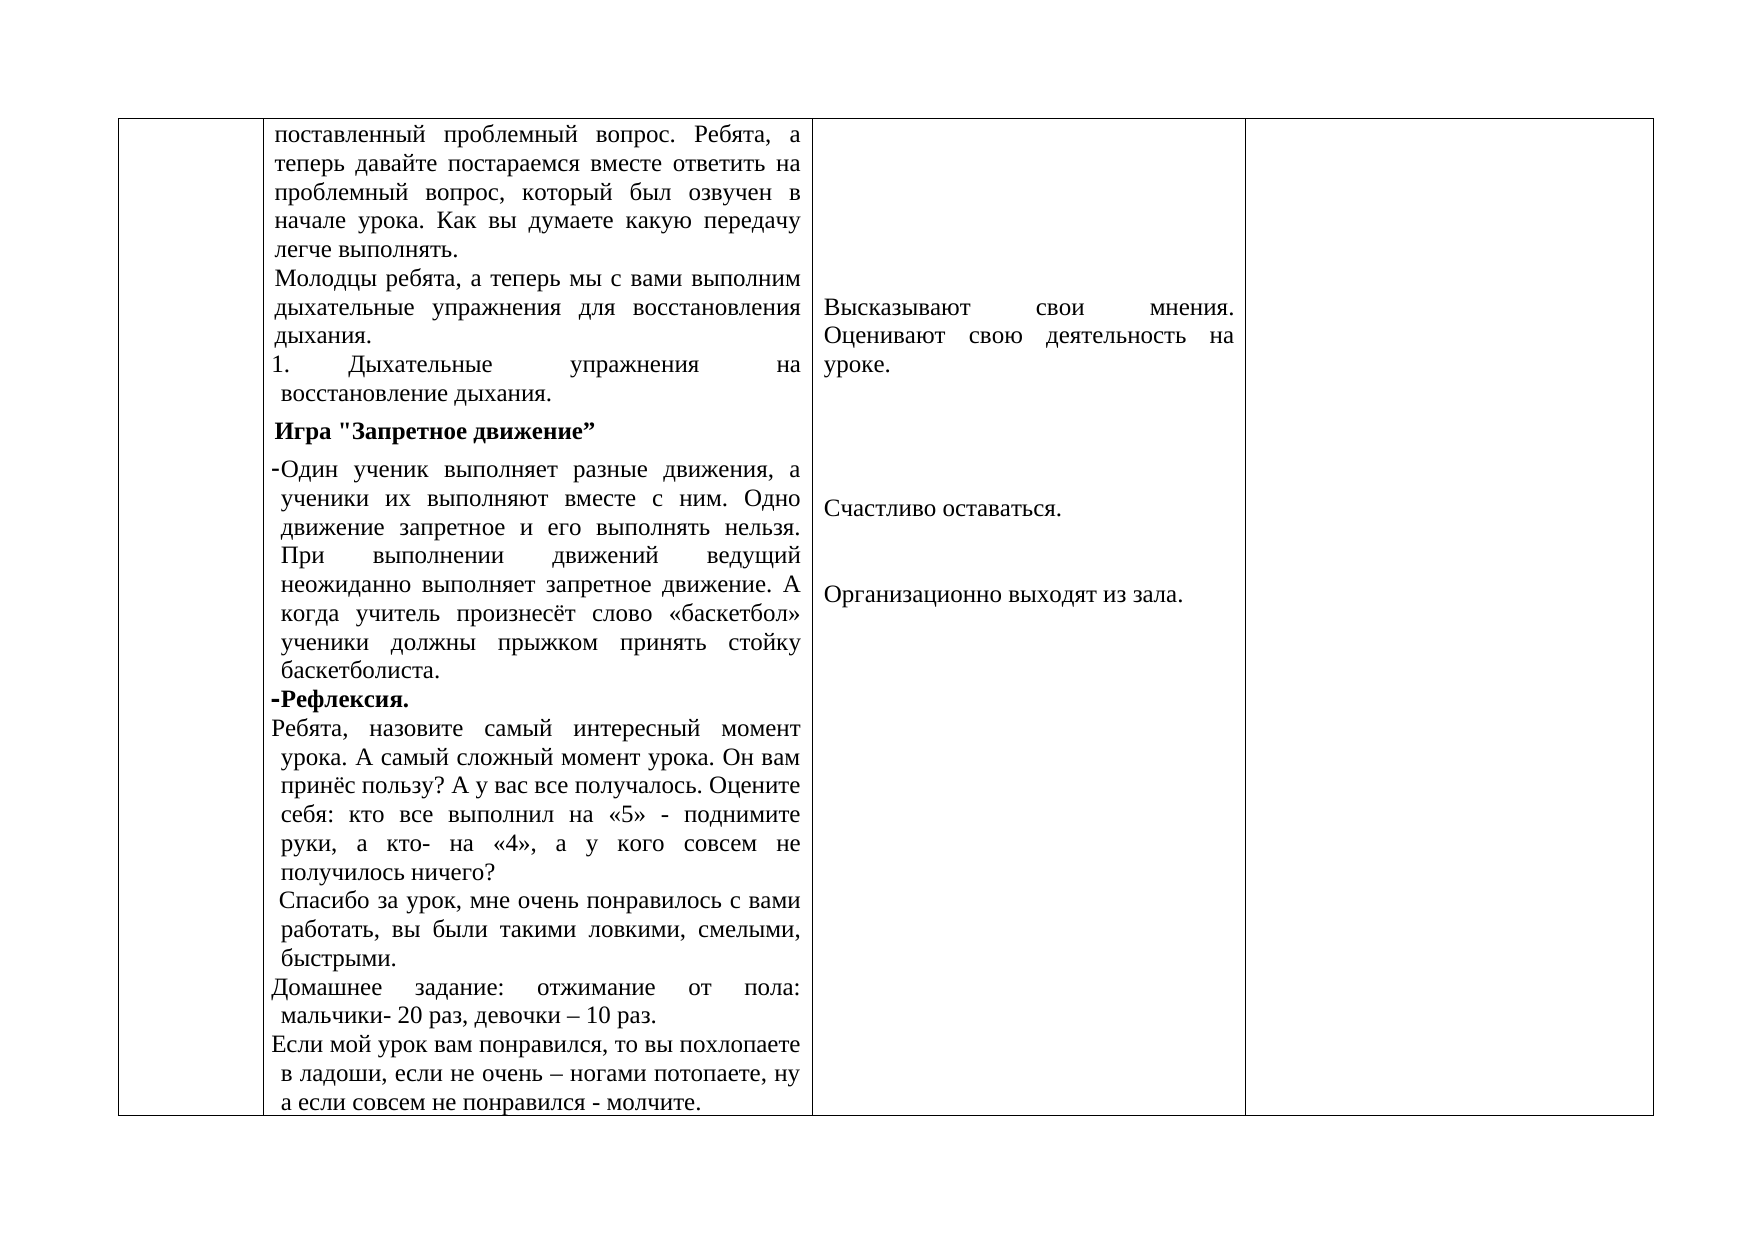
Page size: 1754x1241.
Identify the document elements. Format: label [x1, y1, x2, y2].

table_cell [119, 119, 263, 1115]
table_cell [264, 119, 812, 1115]
table_cell [813, 119, 1245, 1115]
table_cell [1246, 119, 1653, 1115]
